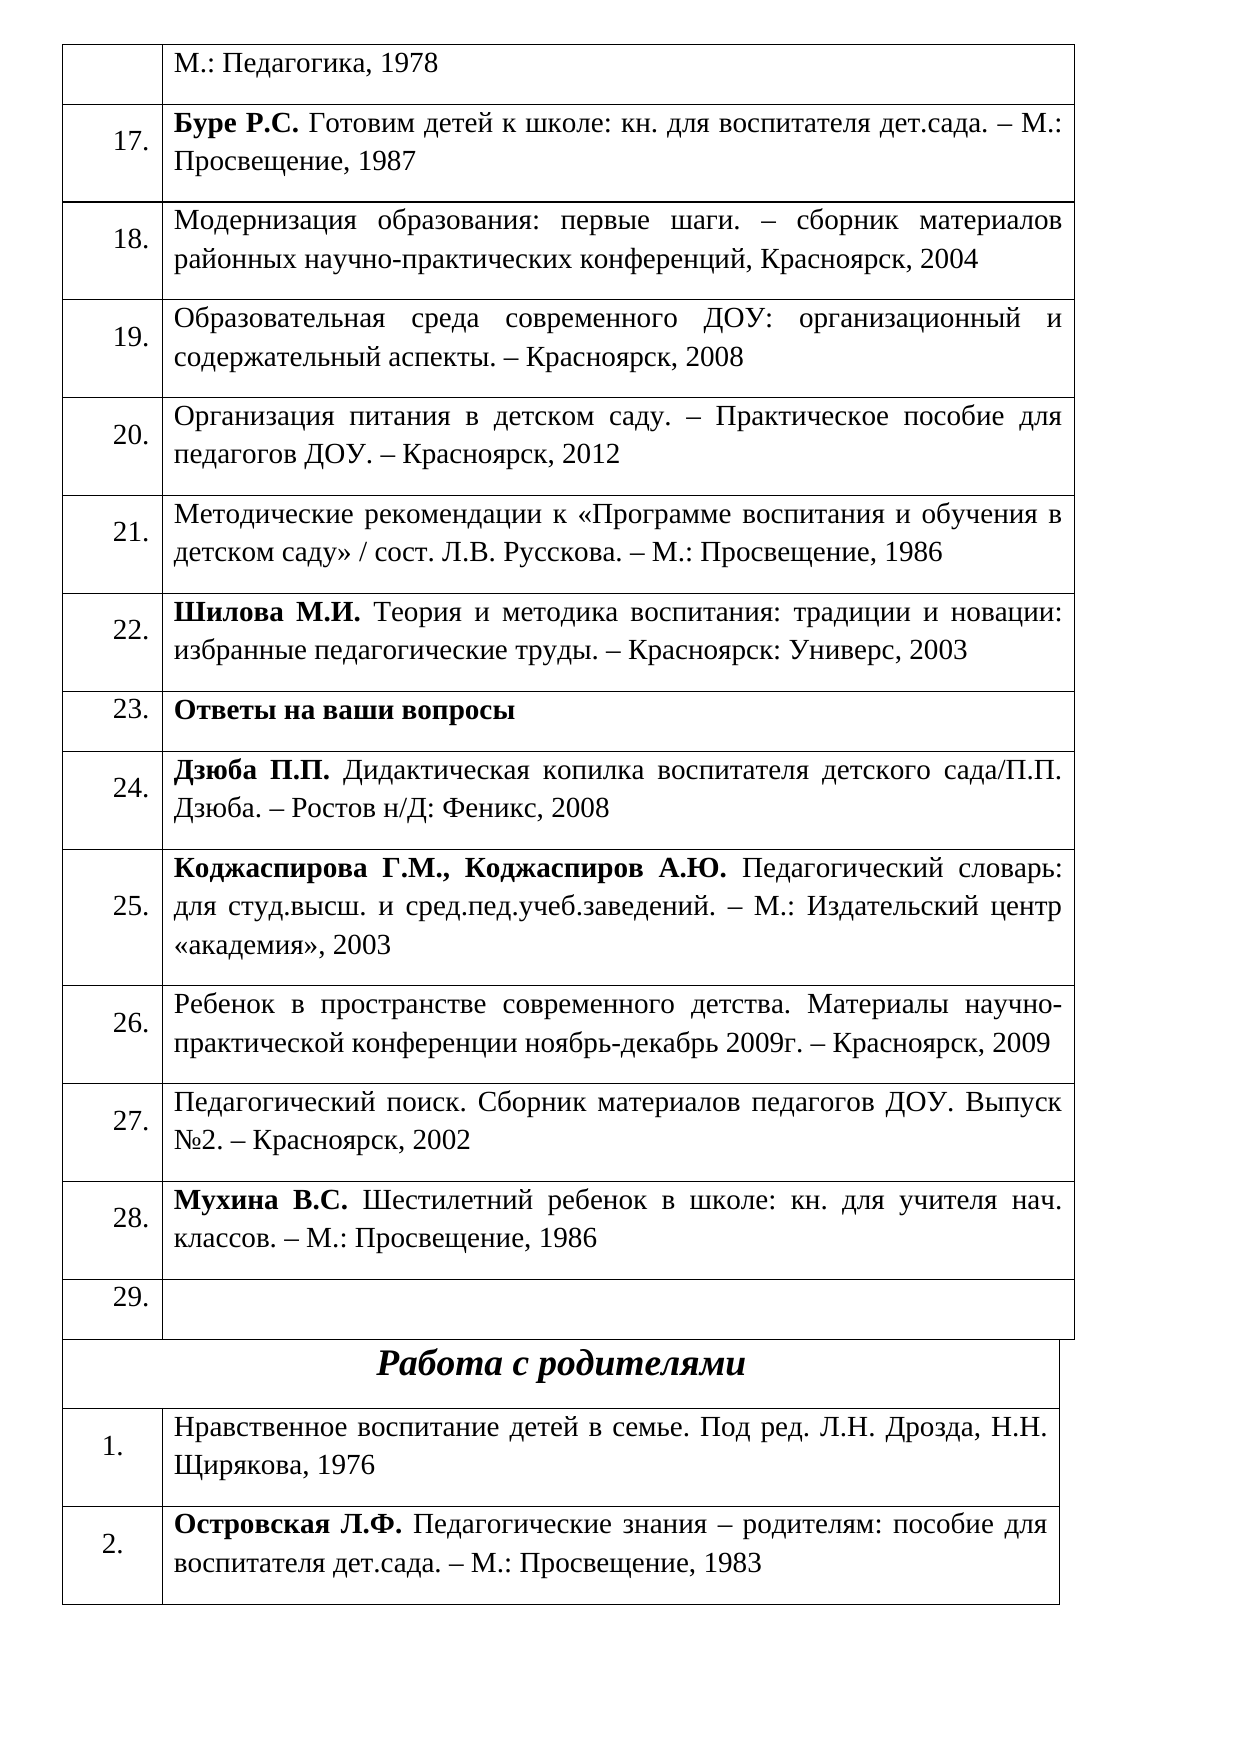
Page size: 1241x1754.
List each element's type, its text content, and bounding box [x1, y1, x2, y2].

table_cell 2. [63, 1507, 162, 1603]
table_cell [163, 45, 1074, 104]
table_cell [63, 398, 162, 495]
table_cell Ребенок в пространстве современного детства. Материалы научно-практической конференции ноябрь-декабрь 2009г. – Красноярск, 2009 [163, 986, 1074, 1083]
table_cell [63, 594, 162, 691]
table_cell Островская Л.Ф. Педагогические знания – родителям: пособие для воспитателя дет.сада. – М.: Просвещение, 1983 [163, 1507, 1059, 1603]
table_cell [63, 45, 162, 104]
table_cell [63, 1280, 162, 1339]
table_cell Мухина В.С. Шестилетний ребенок в школе: кн. для учителя нач. классов. – М.: Просвещение, 1986 [163, 1182, 1074, 1278]
table_cell [63, 1084, 162, 1181]
table_cell [63, 300, 162, 397]
table_cell Ответы на ваши вопросы [163, 692, 1074, 751]
table_cell [63, 203, 162, 299]
table_cell Буре Р.С. Готовим детей к школе: кн. для воспитателя дет.сада. – М.: Просвещение, 1987 [163, 105, 1074, 201]
table_cell Образовательная среда современного ДОУ: организационный и содержательный аспекты. – Красноярск, 2008 [163, 300, 1074, 397]
table_cell [63, 986, 162, 1083]
table_cell Нравственное воспитание детей в семье. Под ред. Л.Н. Дрозда, Н.Н. Щирякова, 1976 [163, 1409, 1059, 1506]
table_cell [63, 692, 162, 751]
table_cell [63, 850, 162, 985]
table_cell [63, 496, 162, 593]
table_cell Шилова М.И. Теория и методика воспитания: традиции и новации: избранные педагогические труды. – Красноярск: Универс, 2003 [163, 594, 1074, 691]
table_cell [63, 105, 162, 201]
table_cell [163, 1280, 1074, 1339]
table_cell Работа с родителями [63, 1340, 1059, 1408]
table_cell Педагогический поиск. Сборник материалов педагогов ДОУ. Выпуск №2. – Красноярск, 2002 [163, 1084, 1074, 1181]
table_cell Организация питания в детском саду. – Практическое пособие для педагогов ДОУ. – Красноярск, 2012 [163, 398, 1074, 495]
table_cell Методические рекомендации к «Программе воспитания и обучения в детском саду» / сост. Л.В. Русскова. – М.: Просвещение, 1986 [163, 496, 1074, 593]
table_cell Коджаспирова Г.М., Коджаспиров А.Ю. Педагогический словарь: для студ.высш. и сред.пед.учеб.заведений. – М.: Издательский центр «академия», 2003 [163, 850, 1074, 985]
table_cell [63, 1182, 162, 1278]
table_cell 1. [63, 1409, 162, 1506]
table_cell Модернизация образования: первые шаги. – сборник материалов районных научно-практических конференций, Красноярск, 2004 [163, 203, 1074, 299]
table_cell [63, 752, 162, 849]
table_cell Дзюба П.П. Дидактическая копилка воспитателя детского сада/П.П. Дзюба. – Ростов н/Д: Феникс, 2008 [163, 752, 1074, 849]
